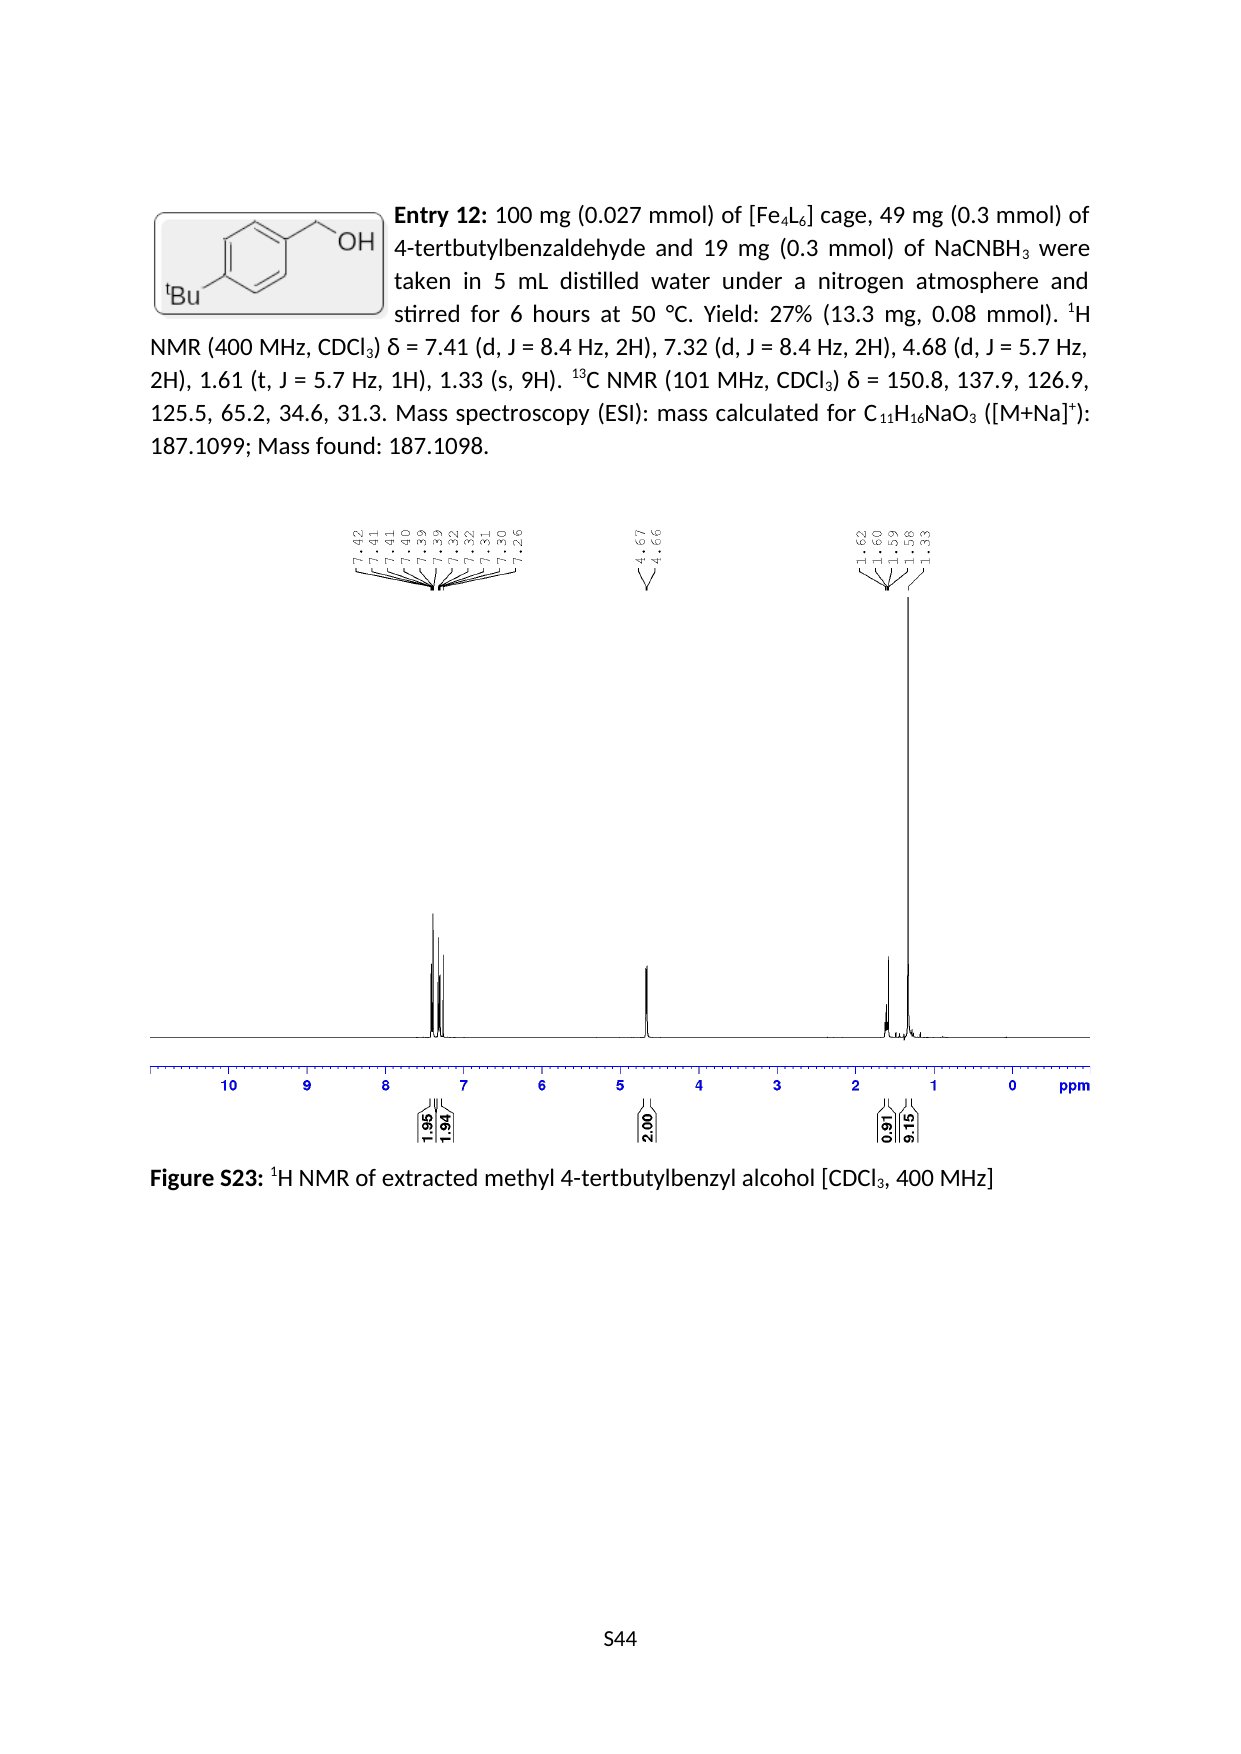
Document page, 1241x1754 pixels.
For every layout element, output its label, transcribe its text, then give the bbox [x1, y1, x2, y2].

text Entry 12: 100 mg (0.027 mmol) of [Fe4L6] cage, 49 mg (0.3 mmol) of 4-tertbutylbenzaldehyde and 19 mg (0.3 mmol) of NaCNBH3 were taken in 5 mL distilled water under a nitrogen atmosphere and stirred for 6 hours at 50 °C. Yield: 27% (13.3 mg, 0.08 mmol). 1H NMR (400 MHz, CDCl3) δ = 7.41 (d, J = 8.4 Hz, 2H), 7.32 (d, J = 8.4 Hz, 2H), 4.68 (d, J = 5.7 Hz, 2H), 1.61 (t, J = 5.7 Hz, 1H), 1.33 (s, 9H). 13C NMR (101 MHz, CDCl3) δ = 150.8, 137.9, 126.9, 125.5, 65.2, 34.6, 31.3. Mass spectroscopy (ESI): mass calculated for C11H16NaO3 ([M+Na]+): 187.1099; Mass found: 187.1098. [150, 199, 1090, 461]
text Figure S23: 1H NMR of extracted methyl 4-​tertbutylbenzyl alcohol [CDCl3, 400 MHz] [150, 1162, 1090, 1192]
picture [150, 529, 1091, 1143]
